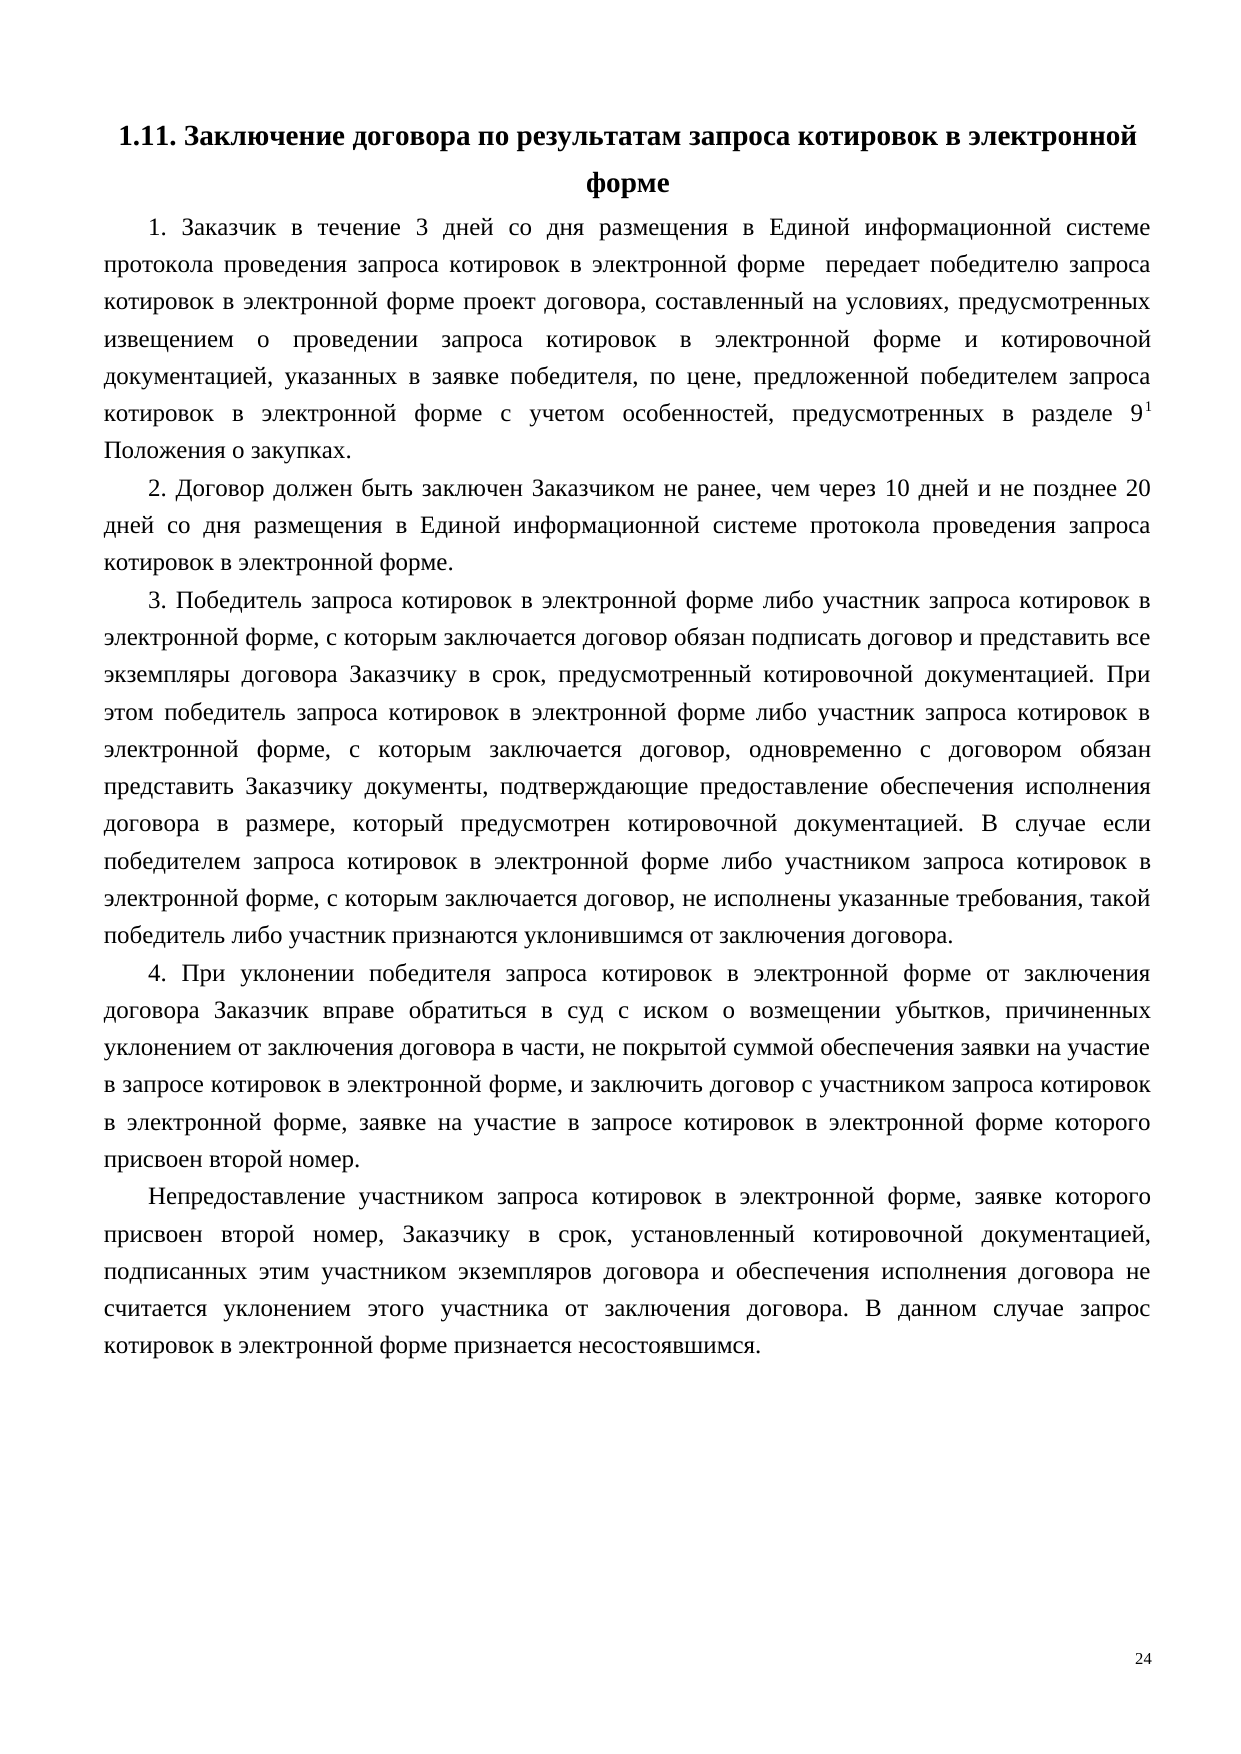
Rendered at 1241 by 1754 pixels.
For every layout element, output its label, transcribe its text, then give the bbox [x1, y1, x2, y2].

text Непредоставление участником запроса котировок в электронной форме, заявке которого присвоен второй номер, Заказчику в срок, установленный котировочной документацией, подписанных этим участником экземпляров договора и обеспечения исполнения договора не считается уклонением этого участника от заключения договора. В данном случае запрос котировок в электронной форме признается несостоявшимся. [103, 1181, 1152, 1359]
subtitle 1.11. Заключение договора по результатам запроса котировок в электронной форме [103, 118, 1152, 198]
text 3. Победитель запроса котировок в электронной форме либо участник запроса котировок в электронной форме, с которым заключается договор обязан подписать договор и представить все экземпляры договора Заказчику в срок, предусмотренный котировочной документацией. При этом победитель запроса котировок в электронной форме либо участник запроса котировок в электронной форме, с которым заключается договор, одновременно с договором обязан представить Заказчику документы, подтверждающие предоставление обеспечения исполнения договора в размере, который предусмотрен котировочной документацией. В случае если победителем запроса котировок в электронной форме либо участником запроса котировок в электронной форме, с которым заключается договор, не исполнены указанные требования, такой победитель либо участник признаются уклонившимся от заключения договора. [103, 585, 1152, 949]
text 2. Договор должен быть заключен Заказчиком не ранее, чем через 10 дней и не позднее 20 дней со дня размещения в Единой информационной системе протокола проведения запроса котировок в электронной форме. [103, 473, 1152, 576]
text 1. Заказчик в течение 3 дней со дня размещения в Единой информационной системе протокола проведения запроса котировок в электронной форме передает победителю запроса котировок в электронной форме проект договора, составленный на условиях, предусмотренных извещением о проведении запроса котировок в электронной форме и котировочной документацией, указанных в заявке победителя, по цене, предложенной победителем запроса котировок в электронной форме с учетом особенностей, предусмотренных в разделе 91 Положения о закупках. [103, 212, 1152, 464]
text 4. При уклонении победителя запроса котировок в электронной форме от заключения договора Заказчик вправе обратиться в суд с иском о возмещении убытков, причиненных уклонением от заключения договора в части, не покрытой суммой обеспечения заявки на участие в запросе котировок в электронной форме, и заключить договор с участником запроса котировок в электронной форме, заявке на участие в запросе котировок в электронной форме которого присвоен второй номер. [103, 958, 1152, 1173]
